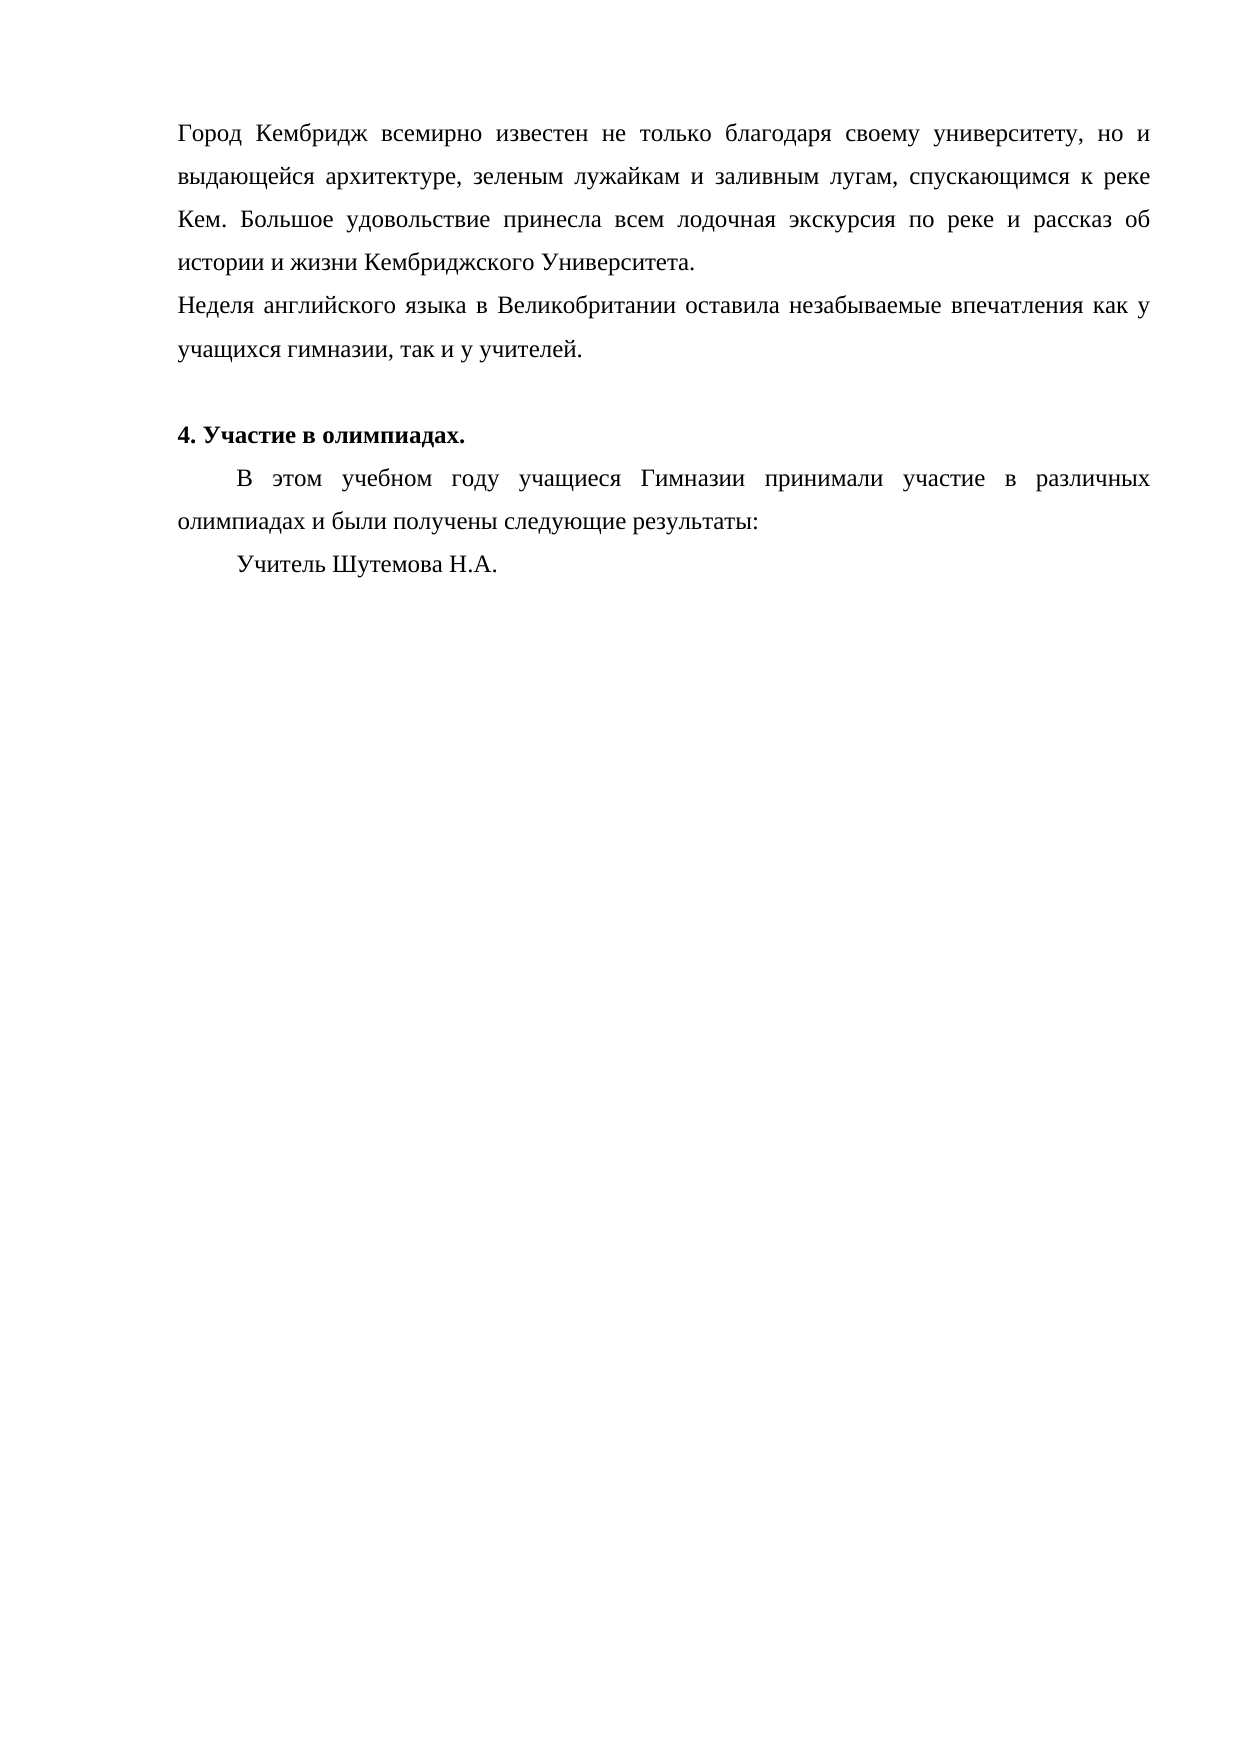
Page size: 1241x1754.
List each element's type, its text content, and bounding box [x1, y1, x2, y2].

text Неделя английского языка в Великобритании оставила незабываемые впечатления как у учащихся гимназии, так и у учителей. [177, 291, 1152, 362]
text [177, 118, 1152, 276]
text В этом учебном году учащиеся Гимназии принимали участие в различных олимпиадах и были получены следующие результаты: [177, 463, 1152, 535]
text Учитель Шутемова Н.А. [177, 549, 1152, 578]
text 4. Участие в олимпиадах. [177, 420, 1152, 449]
